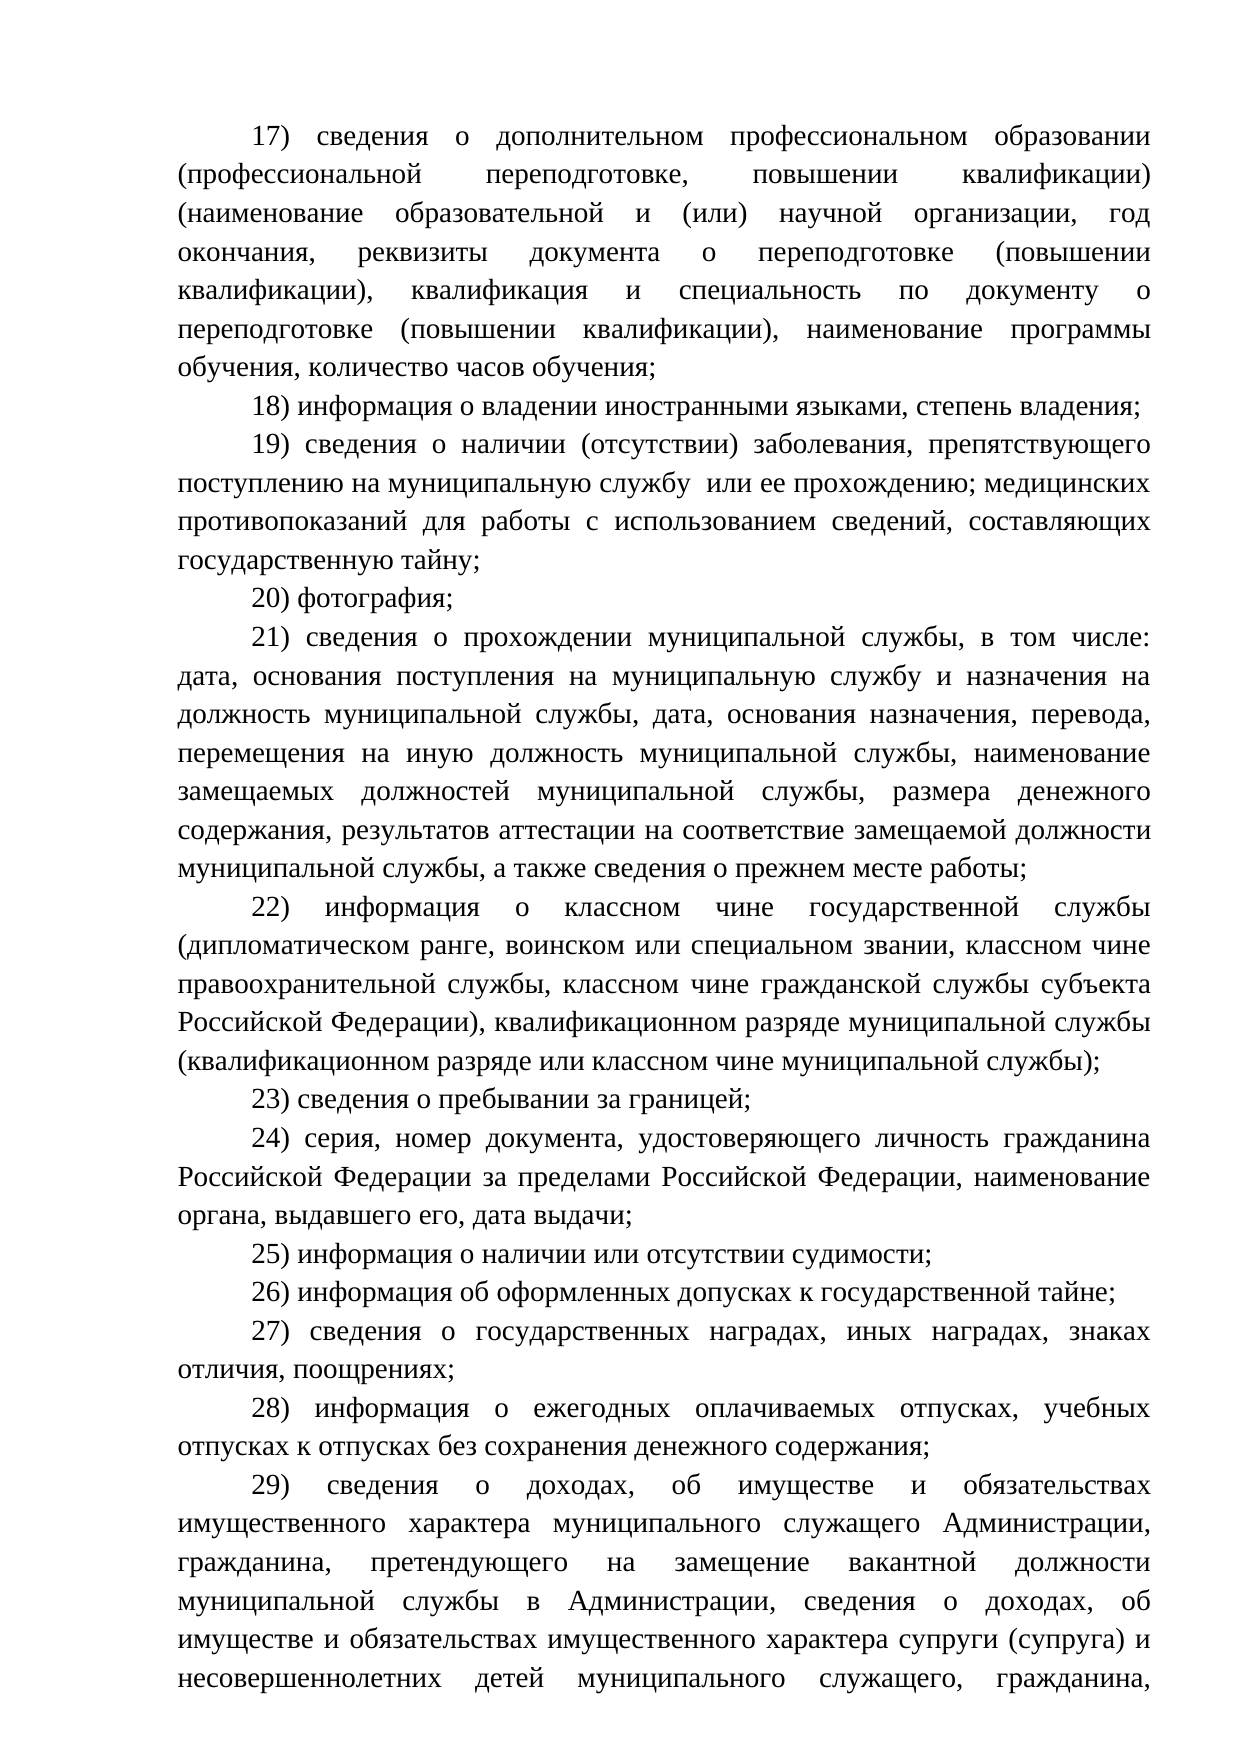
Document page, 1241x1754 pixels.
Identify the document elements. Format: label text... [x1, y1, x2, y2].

text 19) сведения о наличии (отсутствии) заболевания, препятствующего поступлению на муниципальную службу или ее прохождению; медицинских противопоказаний для работы с использованием сведений, составляющих государственную тайну; [177, 426, 1152, 576]
text 20) фотография; [177, 581, 1152, 614]
text 21) сведения о прохождении муниципальной службы, в том числе: дата, основания поступления на муниципальную службу и назначения на должность муниципальной службы, дата, основания назначения, перевода, перемещения на иную должность муниципальной службы, наименование замещаемых должностей муниципальной службы, размера денежного содержания, результатов аттестации на соответствие замещаемой должности муниципальной службы, а также сведения о прежнем месте работы; [177, 619, 1152, 884]
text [177, 1467, 1152, 1693]
text 18) информация о владении иностранными языками, степень владения; [177, 388, 1152, 421]
text 23) сведения о пребывании за границей; [177, 1082, 1152, 1115]
text 24) серия, номер документа, удостоверяющего личность гражданина Российской Федерации за пределами Российской Федерации, наименование органа, выдавшего его, дата выдачи; [177, 1120, 1152, 1231]
text 27) сведения о государственных наградах, иных наградах, знаках отличия, поощрениях; [177, 1313, 1152, 1385]
text 17) сведения о дополнительном профессиональном образовании (профессиональной переподготовке, повышении квалификации) (наименование образовательной и (или) научной организации, год окончания, реквизиты документа о переподготовке (повышении квалификации), квалификация и специальность по документу о переподготовке (повышении квалификации), наименование программы обучения, количество часов обучения; [177, 118, 1152, 383]
text 22) информация о классном чине государственной службы (дипломатическом ранге, воинском или специальном звании, классном чине правоохранительной службы, классном чине гражданской службы субъекта Российской Федерации), квалификационном разряде муниципальной службы (квалификационном разряде или классном чине муниципальной службы); [177, 889, 1152, 1077]
text 28) информация о ежегодных оплачиваемых отпусках, учебных отпусках к отпусках без сохранения денежного содержания; [177, 1390, 1152, 1462]
text 25) информация о наличии или отсутствии судимости; [177, 1236, 1152, 1269]
text 26) информация об оформленных допусках к государственной тайне; [177, 1274, 1152, 1308]
